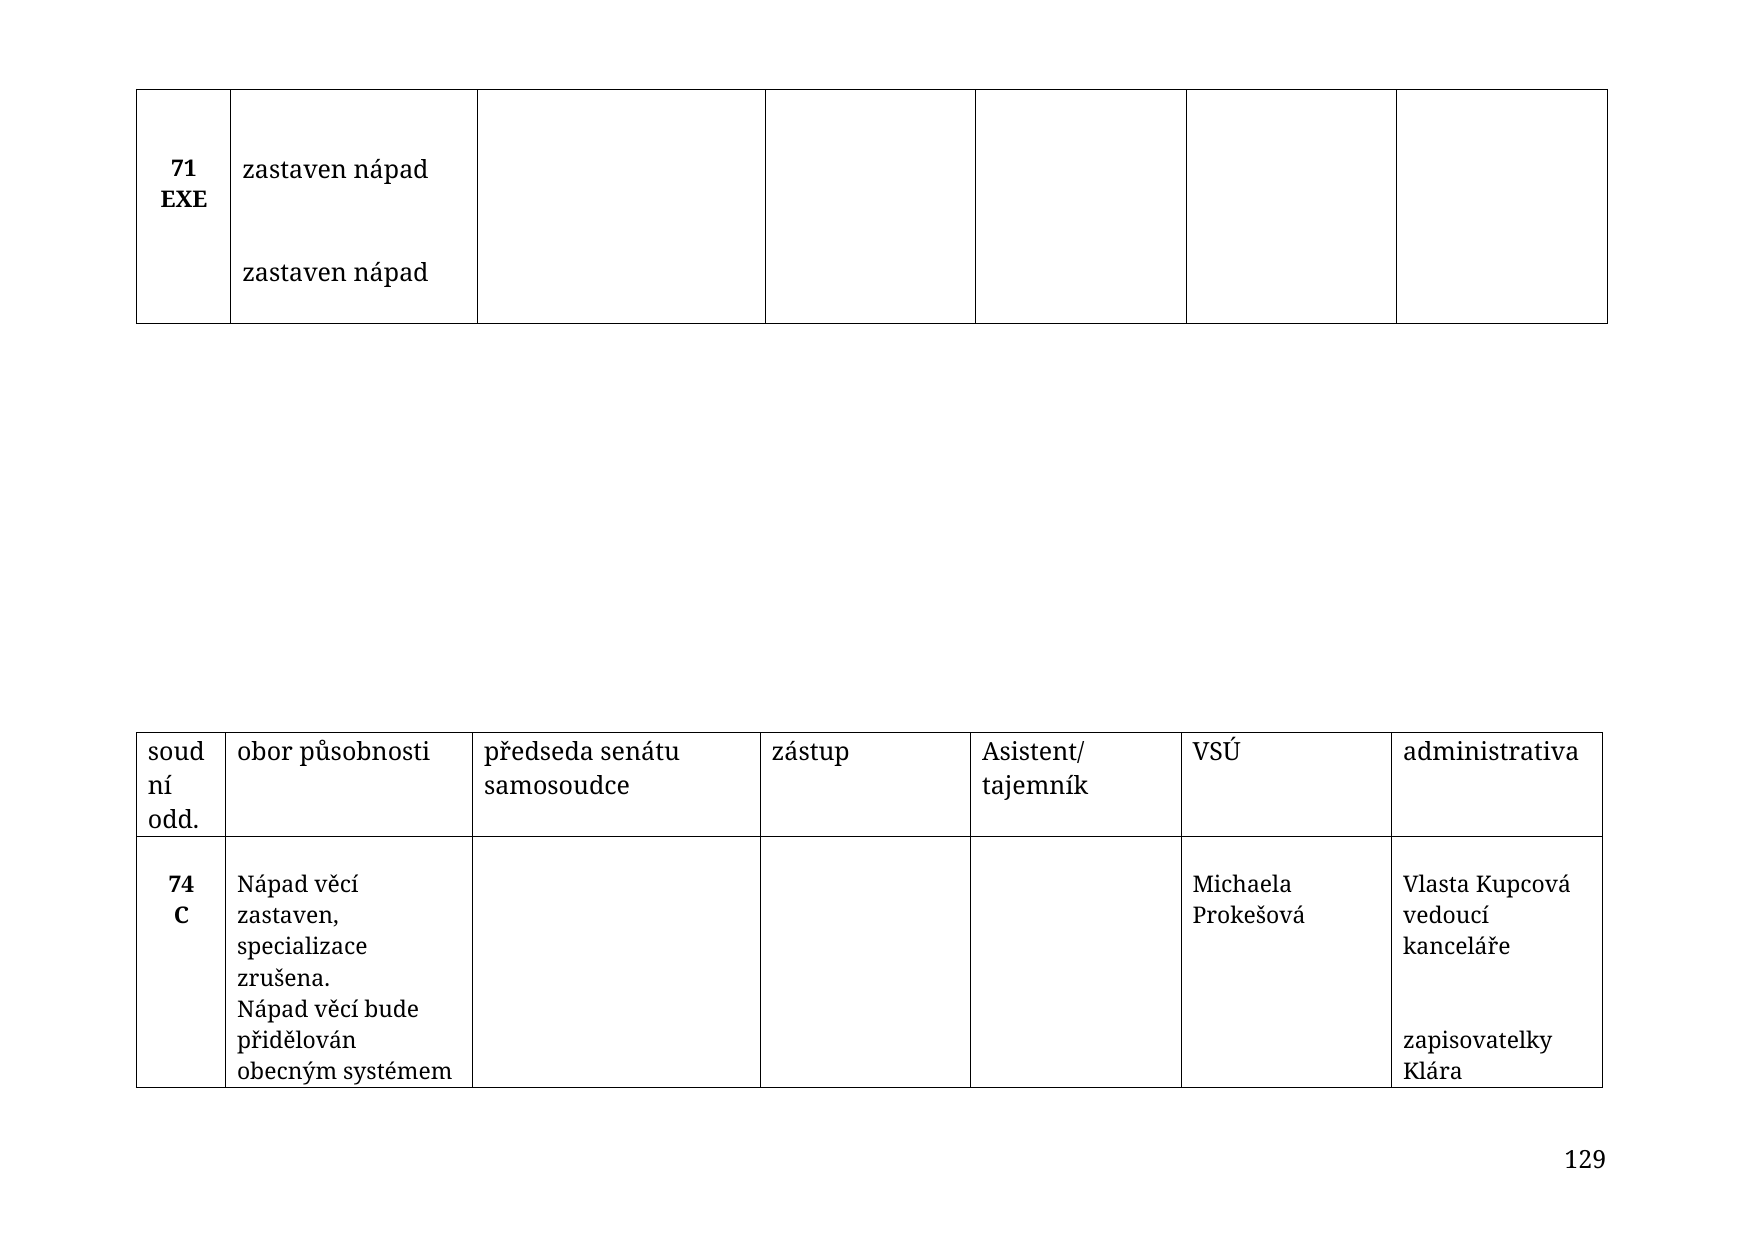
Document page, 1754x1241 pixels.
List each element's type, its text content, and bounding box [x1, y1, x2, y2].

table_header administrativa [1392, 733, 1602, 836]
table_header předseda senátu samosoudce [473, 733, 760, 836]
table_cell Michaela Prokešová [1182, 837, 1391, 1087]
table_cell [971, 837, 1181, 1087]
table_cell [766, 90, 975, 322]
table_header Asistent/tajemník [971, 733, 1181, 836]
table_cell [761, 837, 970, 1087]
table_header VSÚ [1182, 733, 1391, 836]
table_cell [473, 837, 760, 1087]
table_header obor působnosti [226, 733, 472, 836]
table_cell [1187, 90, 1396, 322]
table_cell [1397, 90, 1607, 322]
table_cell 74 C [137, 837, 225, 1087]
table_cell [137, 90, 230, 322]
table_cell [478, 90, 765, 322]
table_header soudní odd. [137, 733, 225, 836]
table_header zástup [761, 733, 970, 836]
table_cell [226, 837, 472, 1087]
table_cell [231, 90, 477, 322]
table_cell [1392, 837, 1602, 1087]
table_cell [976, 90, 1186, 322]
